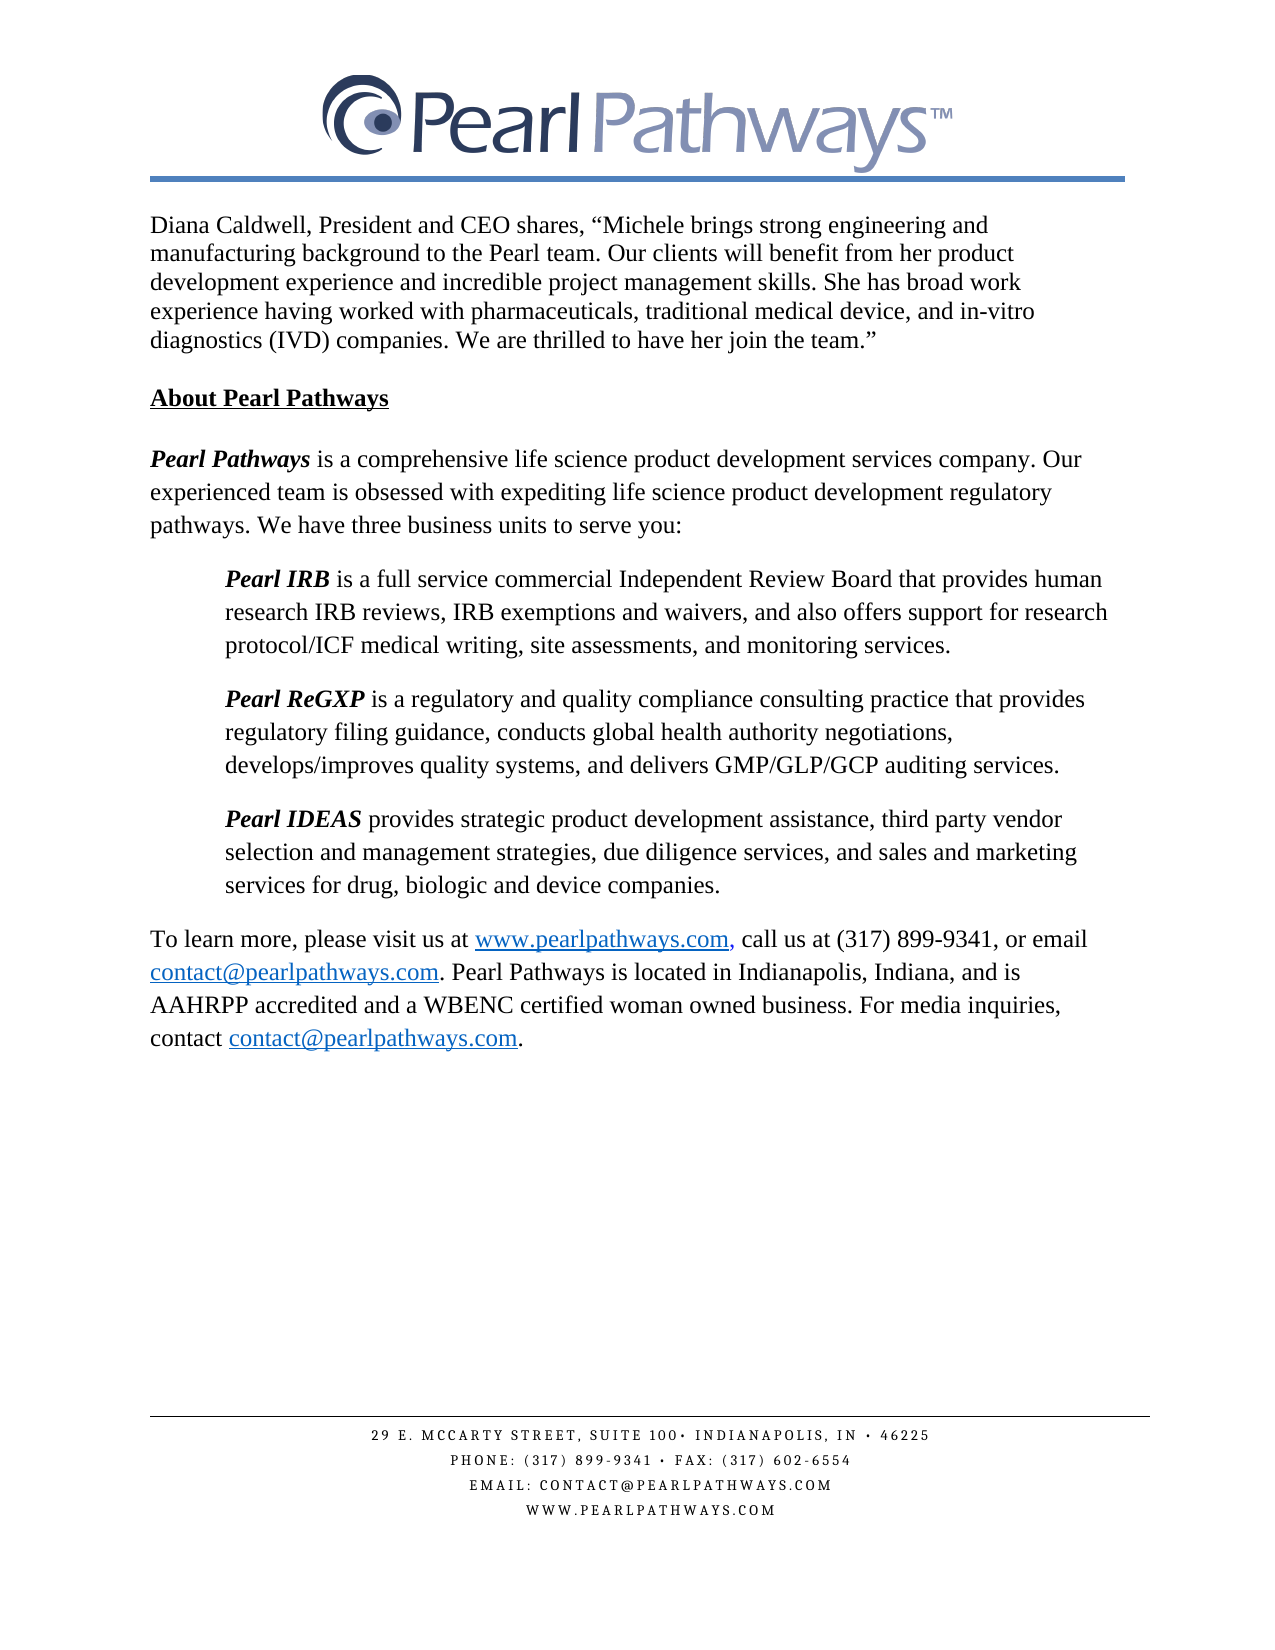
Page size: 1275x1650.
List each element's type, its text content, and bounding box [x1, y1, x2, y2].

text Pearl Pathways is a comprehensive life science product development services company. Our experienced team is obsessed with expediting life science product development regulatory pathways. We have three business units to serve you: [150, 444, 1125, 539]
subtitle About Pearl Pathways [150, 383, 1125, 411]
text Pearl ReGXP is a regulatory and quality compliance consulting practice that provides regulatory filing guidance, conducts global health authority negotiations, develops/improves quality systems, and delivers GMP/GLP/GCP auditing services. [225, 684, 1125, 779]
text Pearl IRB is a full service commercial Independent Review Board that provides human research IRB reviews, IRB exemptions and waivers, and also offers support for research protocol/ICF medical writing, site assessments, and monitoring services. [225, 564, 1125, 659]
text Pearl IDEAS provides strategic product development assistance, third party vendor selection and management strategies, due diligence services, and sales and marketing services for drug, biologic and device companies. [225, 804, 1125, 899]
text Diana Caldwell, President and CEO shares, “Michele brings strong engineering and manufacturing background to the Pearl team. Our clients will benefit from her product development experience and incredible project management skills. She has broad work experience having worked with pharmaceuticals, traditional medical device, and in-vitro diagnostics (IVD) companies. We are thrilled to have her join the team.” [150, 210, 1125, 353]
picture [322, 75, 953, 174]
text To learn more, please visit us at www.pearlpathways.com, call us at (317) 899-9341, or email contact@pearlpathways.com. Pearl Pathways is located in Indianapolis, Indiana, and is AAHRPP accredited and a WBENC certified woman owned business. For media inquiries, contact contact@pearlpathways.com. [150, 924, 1125, 1052]
